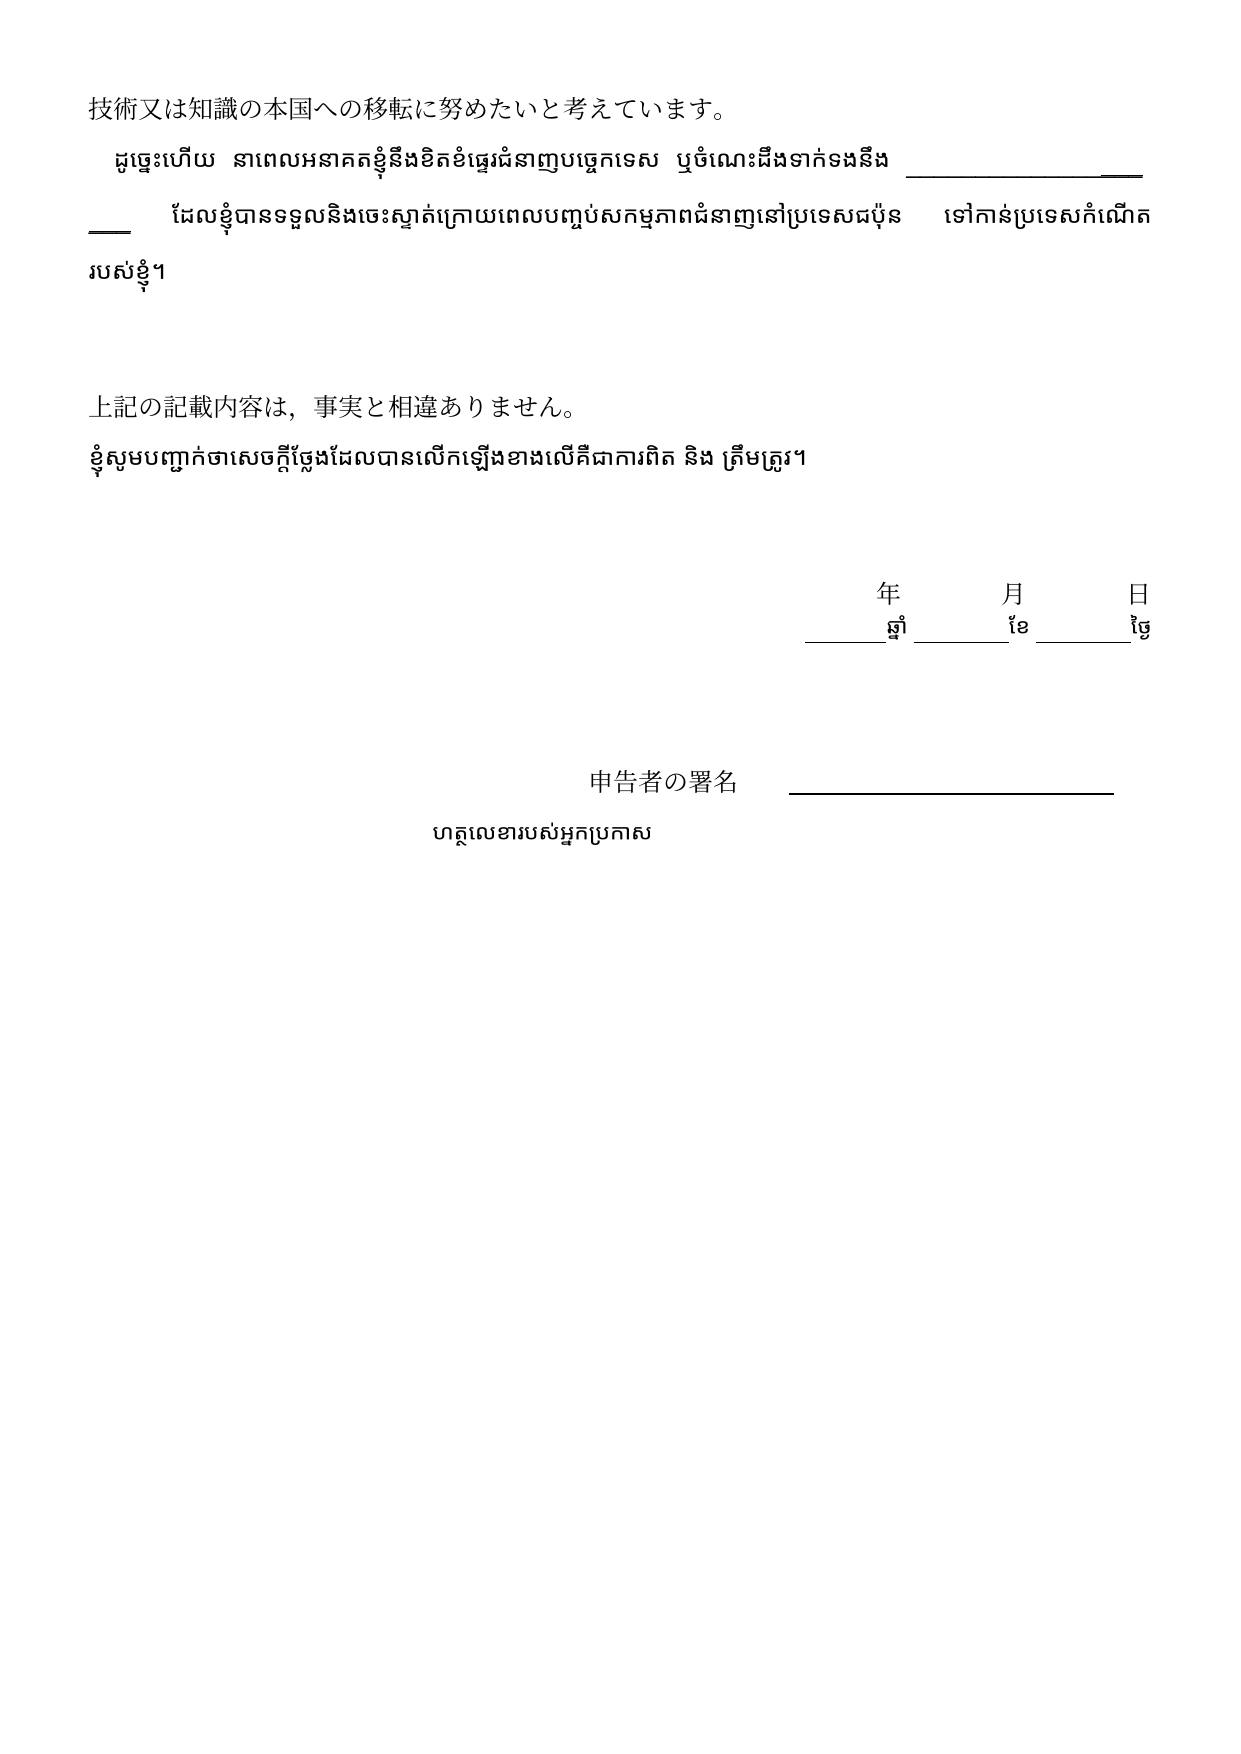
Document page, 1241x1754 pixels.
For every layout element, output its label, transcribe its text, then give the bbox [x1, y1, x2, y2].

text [89, 89, 1152, 127]
text 申告者の署名 [89, 762, 1152, 799]
text ដូច្នេះហើយ នាពេលអនាគតខ្ញុំនឹងខិតខំផ្ទេរជំនាញបច្ចេកទេស ឬចំណេះដឹងទាក់ទងនឹង _________________ ___ ដែលខ្ញុំបានទទួលនិងចេះស្ទាត់ក្រោយពេលបញ្ចប់សកម្មភាពជំនាញនៅប្រទេសជប៉ុន ទៅកាន់ប្រទេសកំណើតរបស់ខ្ញុំ។ [89, 145, 1152, 295]
text 上記の記載内容は，事実と相違ありません。 [89, 387, 1152, 424]
text ឆ្នាំ ខែ ថ្ងៃ [89, 612, 1152, 649]
text ហត្ថលេខារបស់អ្នកប្រកាស [89, 818, 1152, 856]
text ខ្ញុំសូមបញ្ជាក់ថាសេចក្តីថ្លែងដែលបានលើកឡើងខាងលើគឺជាការពិត និង ត្រឹមត្រូវ។ [89, 443, 1152, 481]
text 年 月 日 [89, 574, 1152, 612]
